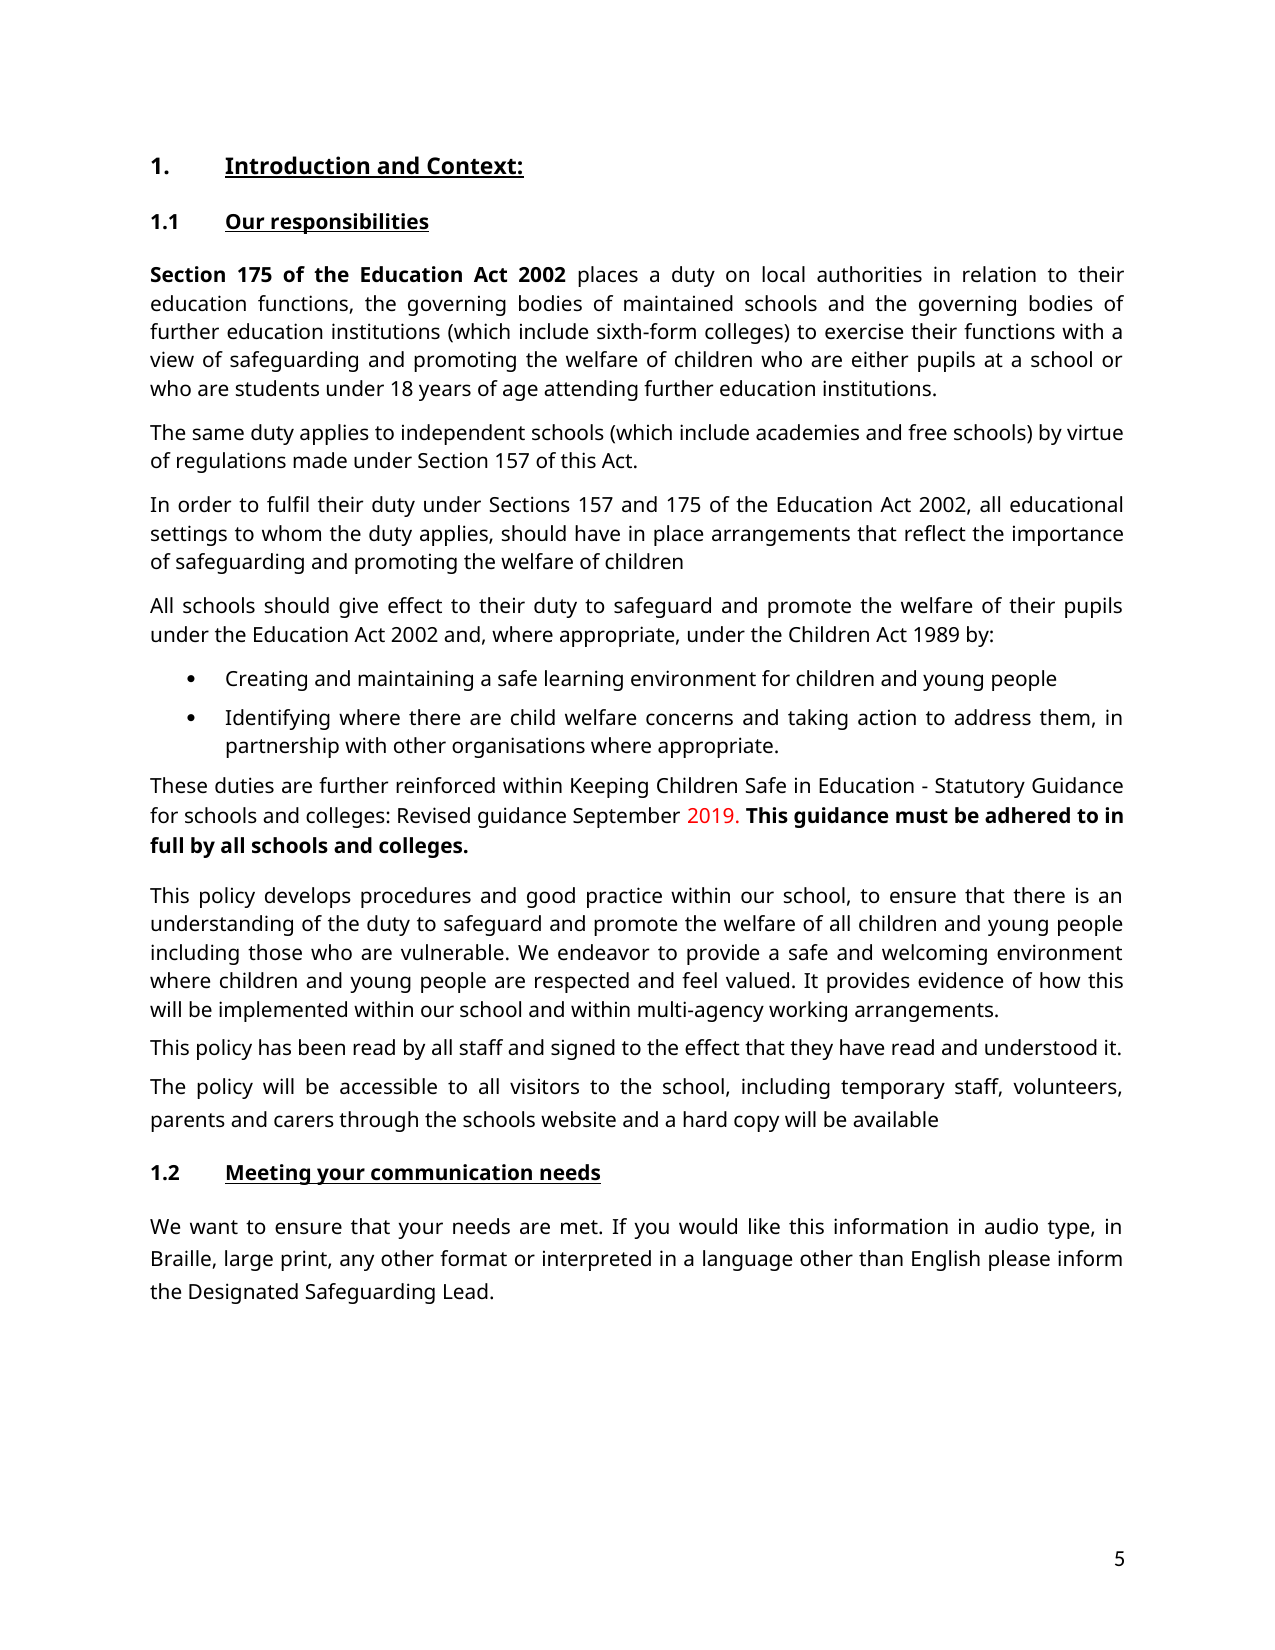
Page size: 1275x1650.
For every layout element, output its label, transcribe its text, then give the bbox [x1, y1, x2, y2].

text These duties are further reinforced within Keeping Children Safe in Education - Statutory Guidance for schools and colleges: Revised guidance September 2019. This guidance must be adhered to in full by all schools and colleges. [150, 770, 1125, 860]
text All schools should give effect to their duty to safeguard and promote the welfare of their pupils under the Education Act 2002 and, where appropriate, under the Children Act 1989 by: [150, 591, 1125, 648]
text Section 175 of the Education Act 2002 places a duty on local authorities in relation to their education functions, the governing bodies of maintained schools and the governing bodies of further education institutions (which include sixth-form colleges) to exercise their functions with a view of safeguarding and promoting the welfare of children who are either pupils at a school or who are students under 18 years of age attending further education institutions. [150, 260, 1125, 402]
text 1.1 Our responsibilities [150, 207, 1125, 235]
text The same duty applies to independent schools (which include academies and free schools) by virtue of regulations made under Section 157 of this Act. [150, 418, 1125, 475]
text 1.2 Meeting your communication needs [150, 1158, 1125, 1187]
text 1. Introduction and Context: [150, 150, 1125, 181]
text This policy has been read by all staff and signed to the effect that they have read and understood it. [150, 1033, 1125, 1062]
text We want to ensure that your needs are met. If you would like this information in audio type, in Braille, large print, any other format or interpreted in a language other than English please inform the Designated Safeguarding Lead. [150, 1212, 1125, 1306]
list Creating and maintaining a safe learning environment for children and young people [187, 664, 1125, 692]
text In order to fulfil their duty under Sections 157 and 175 of the Education Act 2002, all educational settings to whom the duty applies, should have in place arrangements that reflect the importance of safeguarding and promoting the welfare of children [150, 491, 1125, 576]
text The policy will be accessible to all visitors to the school, including temporary staff, volunteers, parents and carers through the schools website and a hard copy will be available [150, 1072, 1125, 1133]
list Identifying where there are child welfare concerns and taking action to address them, in partnership with other organisations where appropriate. [187, 703, 1125, 760]
text This policy develops procedures and good practice within our school, to ensure that there is an understanding of the duty to safeguard and promote the welfare of all children and young people including those who are vulnerable. We endeavor to provide a safe and welcoming environment where children and young people are respected and feel valued. It provides evidence of how this will be implemented within our school and within multi-agency working arrangements. [150, 881, 1125, 1023]
